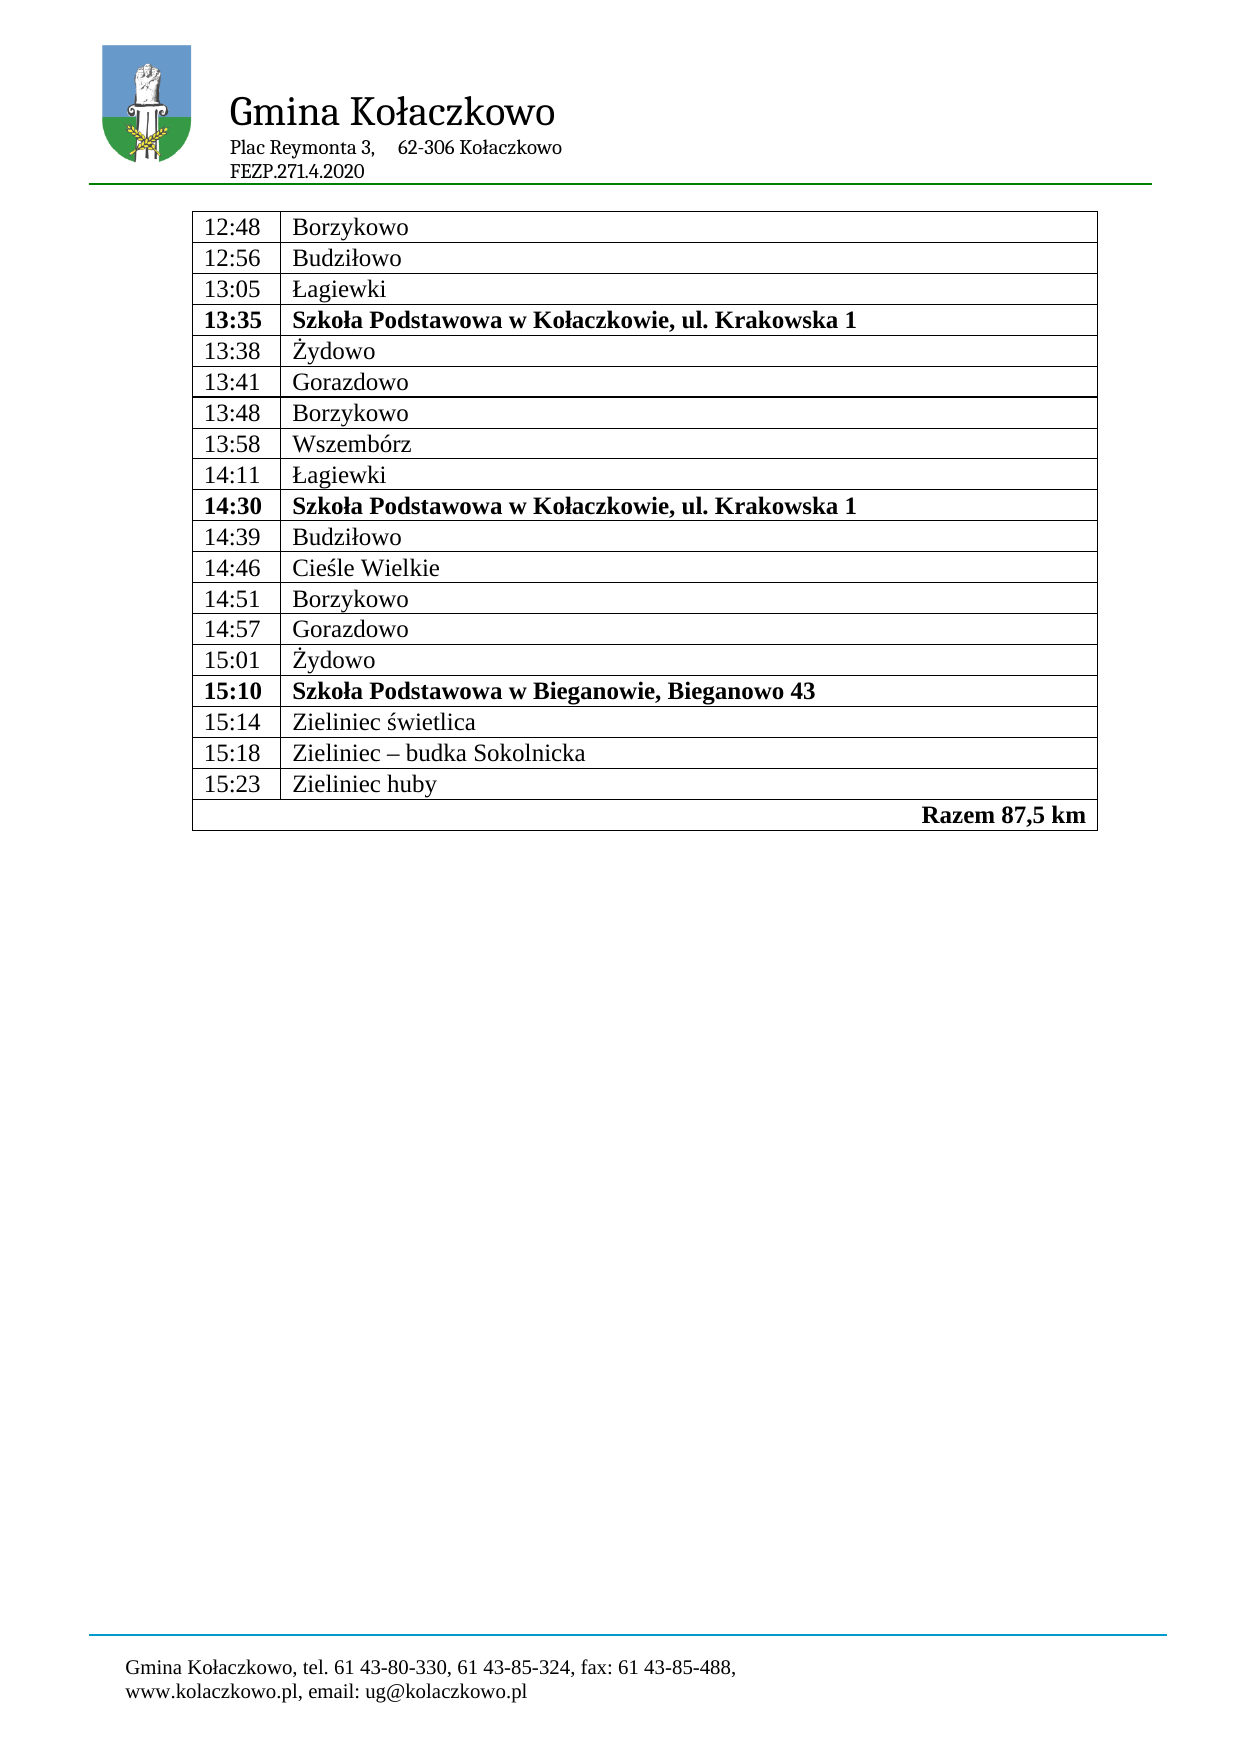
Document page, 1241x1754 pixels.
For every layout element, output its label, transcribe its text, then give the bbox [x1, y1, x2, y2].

table_cell Borzykowo [281, 398, 1097, 427]
picture [100, 44, 193, 163]
table_cell 15:14 [193, 707, 280, 737]
table_cell 14:51 [193, 583, 280, 613]
table_cell Szkoła Podstawowa w Kołaczkowie, ul. Krakowska 1 [281, 305, 1097, 334]
table_cell Budziłowo [281, 243, 1097, 273]
table_cell 15:23 [193, 769, 280, 799]
table_cell 13:35 [193, 305, 280, 334]
table_cell Szkoła Podstawowa w Kołaczkowie, ul. Krakowska 1 [281, 490, 1097, 520]
table_cell Łagiewki [281, 274, 1097, 304]
table_cell Żydowo [281, 645, 1097, 675]
table_cell 14:30 [193, 490, 280, 520]
table_cell 14:11 [193, 459, 280, 489]
table_cell 14:39 [193, 521, 280, 551]
table_cell Cieśle Wielkie [281, 552, 1097, 582]
table_cell Zieliniec huby [281, 769, 1097, 799]
table_cell 13:41 [193, 367, 280, 396]
table_cell Borzykowo [281, 583, 1097, 613]
table_cell Razem 87,5 km [193, 800, 1097, 829]
table_cell Borzykowo [281, 212, 1097, 242]
table_cell Zieliniec świetlica [281, 707, 1097, 737]
table_cell 14:57 [193, 614, 280, 644]
table_cell Łagiewki [281, 459, 1097, 489]
table_cell Zieliniec – budka Sokolnicka [281, 738, 1097, 768]
table_cell 14:46 [193, 552, 280, 582]
table_cell 12:56 [193, 243, 280, 273]
table_cell Szkoła Podstawowa w Bieganowie, Bieganowo 43 [281, 676, 1097, 706]
table_cell Gorazdowo [281, 614, 1097, 644]
table_cell Żydowo [281, 336, 1097, 366]
table_cell 13:05 [193, 274, 280, 304]
table_cell Gorazdowo [281, 367, 1097, 396]
table_cell 13:48 [193, 398, 280, 427]
table_cell 12:48 [193, 212, 280, 242]
table_cell 15:18 [193, 738, 280, 768]
table_cell 13:58 [193, 429, 280, 458]
table_cell Wszembórz [281, 429, 1097, 458]
table_cell Budziłowo [281, 521, 1097, 551]
table_cell 13:38 [193, 336, 280, 366]
table_cell 15:10 [193, 676, 280, 706]
table_cell 15:01 [193, 645, 280, 675]
